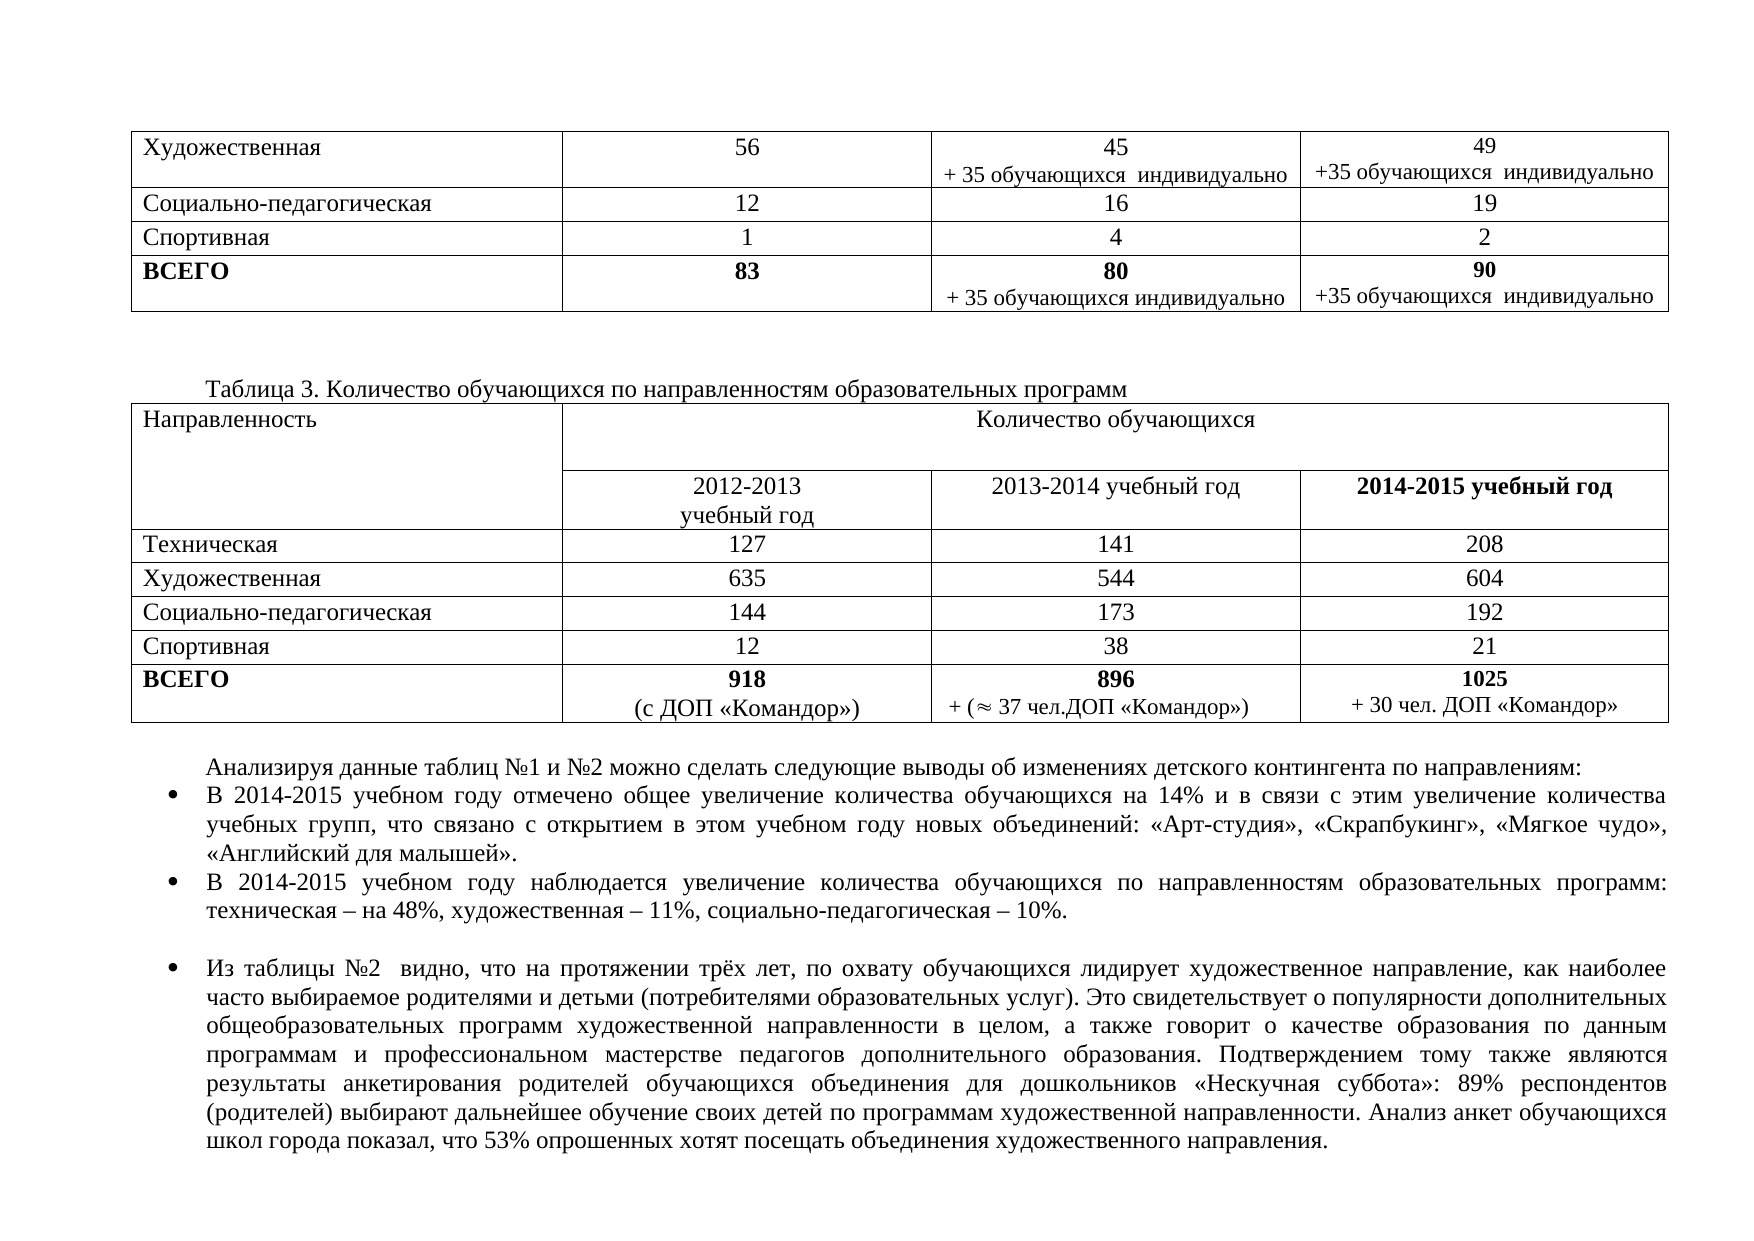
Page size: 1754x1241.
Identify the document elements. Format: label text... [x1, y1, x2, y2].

table_cell 21 [1301, 631, 1668, 663]
table_cell 544 [932, 563, 1300, 596]
text Таблица 3. Количество обучающихся по направленностям образовательных программ [131, 374, 1669, 403]
table_cell 38 [932, 631, 1300, 663]
table_cell 19 [1301, 188, 1668, 221]
table_cell 1 [563, 222, 931, 255]
table_cell ВСЕГО [132, 256, 562, 311]
table_cell Социально-педагогическая [132, 188, 562, 221]
table_cell 141 [932, 530, 1300, 562]
table_cell 173 [932, 597, 1300, 630]
table_cell Техническая [132, 530, 562, 562]
table_cell 192 [1301, 597, 1668, 630]
table_cell 635 [563, 563, 931, 596]
table_header Количество обучающихся [563, 404, 1668, 470]
table_cell ВСЕГО [132, 665, 562, 722]
table_cell 12 [563, 188, 931, 221]
table_cell 144 [563, 597, 931, 630]
table_cell Художественная [132, 563, 562, 596]
table_cell 2012-2013 учебный год [563, 471, 931, 528]
table_cell 90 +35 обучающихся индивидуально [1301, 256, 1668, 311]
table_cell Спортивная [132, 631, 562, 663]
list Из таблицы №2 видно, что на протяжении трёх лет, по охвату обучающихся лидирует художественное направление, как наиболее часто выбираемое родителями и детьми (потребителями образовательных услуг). Это свидетельствует о популярности дополнительных общеобразовательных программ художественной направленности в целом, а также говорит о качестве образования по данным программам и профессиональном мастерстве педагогов дополнительного образования. Подтверждением тому также являются результаты анкетирования родителей обучающихся объединения для дошкольников «Нескучная суббота»: 89% респондентов (родителей) выбирают дальнейшее обучение своих детей по программам художественной направленности. Анализ анкет обучающихся школ города показал, что 53% опрошенных хотят посещать объединения художественного направления. [169, 953, 1669, 1154]
table_cell Спортивная [132, 222, 562, 255]
table_cell 604 [1301, 563, 1668, 596]
table_header Направленность [132, 404, 562, 528]
table_cell 127 [563, 530, 931, 562]
table_cell 4 [932, 222, 1300, 255]
table_cell 1025 + 30 чел. ДОП «Командор» [1301, 665, 1668, 722]
table_cell Социально-педагогическая [132, 597, 562, 630]
table_cell 16 [932, 188, 1300, 221]
table_cell 918 (с ДОП «Командор») [563, 665, 931, 722]
table_cell 56 [563, 132, 931, 187]
text Анализируя данные таблиц №1 и №2 можно сделать следующие выводы об изменениях детского контингента по направлениям: [131, 752, 1669, 781]
list В 2014-2015 учебном году отмечено общее увеличение количества обучающихся на 14% и в связи с этим увеличение количества учебных групп, что связано с открытием в этом учебном году новых объединений: «Арт-студия», «Скрапбукинг», «Мягкое чудо», «Английский для малышей». [169, 781, 1669, 867]
table_cell 49 +35 обучающихся индивидуально [1301, 132, 1668, 187]
table_cell 208 [1301, 530, 1668, 562]
table_cell 83 [563, 256, 931, 311]
table_cell 80 + 35 обучающихся индивидуально [932, 256, 1300, 311]
table_cell 2014-2015 учебный год [1301, 471, 1668, 528]
table_cell 2013-2014 учебный год [932, 471, 1300, 528]
table_cell Художественная [132, 132, 562, 187]
table_cell 12 [563, 631, 931, 663]
list В 2014-2015 учебном году наблюдается увеличение количества обучающихся по направленностям образовательных программ: техническая – на 48%, художественная – 11%, социально-педагогическая – 10%. [169, 867, 1669, 924]
table_cell 2 [1301, 222, 1668, 255]
table_cell 896 + ( 37 чел.ДОП «Командор») [932, 665, 1300, 722]
table_cell 45 + 35 обучающихся индивидуально [932, 132, 1300, 187]
